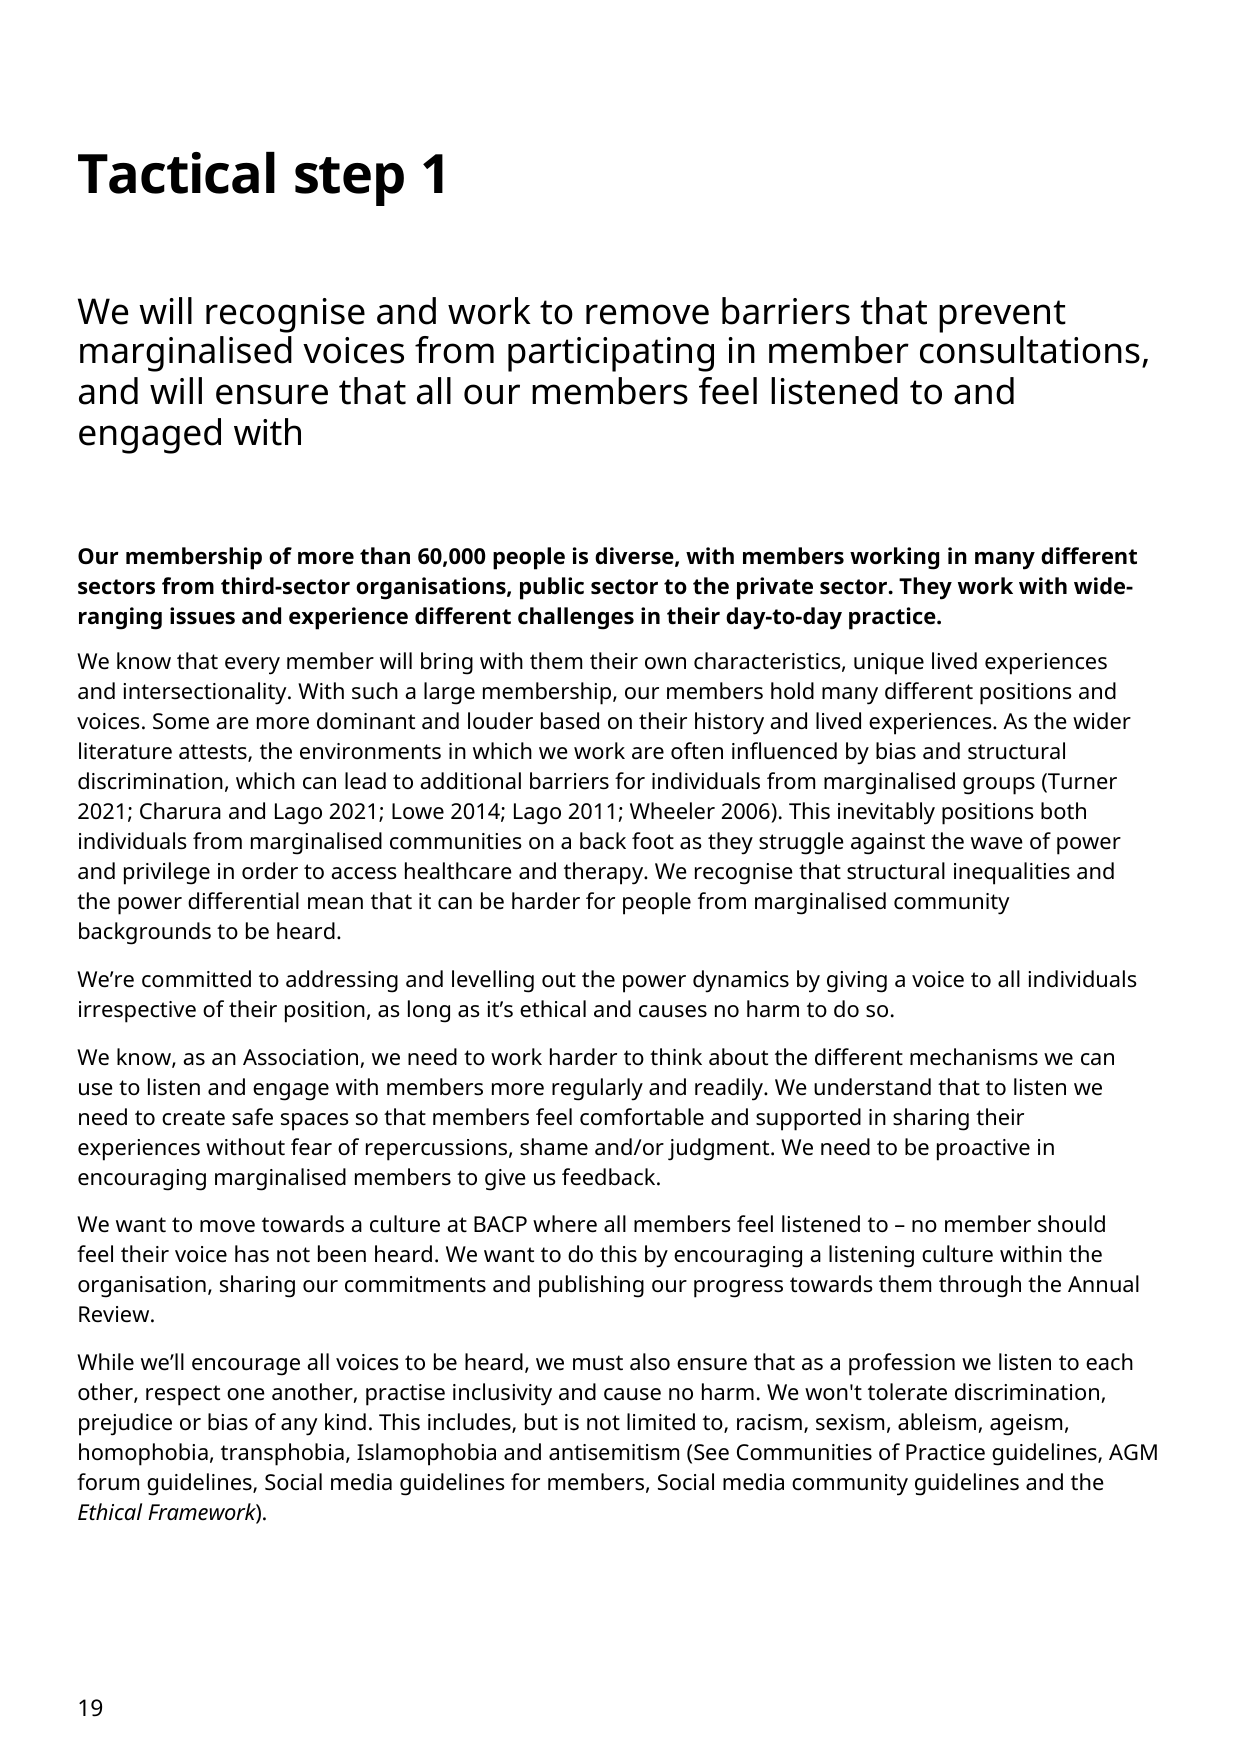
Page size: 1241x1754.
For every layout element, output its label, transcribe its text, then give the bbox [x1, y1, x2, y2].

text We’re committed to addressing and levelling out the power dynamics by giving a voice to all individuals irrespective of their position, as long as it’s ethical and causes no harm to do so. [77, 964, 1167, 1023]
subtitle Tactical step 1 [77, 136, 1167, 210]
text We know that every member will bring with them their own characteristics, unique lived experiences and intersectionality. With such a large membership, our members hold many different positions and voices. Some are more dominant and louder based on their history and lived experiences. As the wider literature attests, the environments in which we work are often influenced by bias and structural discrimination, which can lead to additional barriers for individuals from marginalised groups (Turner 2021; Charura and Lago 2021; Lowe 2014; Lago 2011; Wheeler 2006). This inevitably positions both individuals from marginalised communities on a back foot as they struggle against the wave of power and privilege in order to access healthcare and therapy. We recognise that structural inequalities and the power differential mean that it can be harder for people from marginalised community backgrounds to be heard. [77, 646, 1141, 945]
text We want to move towards a culture at BACP where all members feel listened to – no member should feel their voice has not been heard. We want to do this by encouraging a listening culture within the organisation, sharing our commitments and publishing our progress towards them through the Annual Review. [77, 1209, 1147, 1329]
text We know, as an Association, we need to work harder to think about the different mechanisms we can use to listen and engage with members more regularly and readily. We understand that to listen we need to create safe spaces so that members feel comfortable and supported in sharing their experiences without fear of repercussions, shame and/or judgment. We need to be proactive in encouraging marginalised members to give us feedback. [77, 1041, 1141, 1191]
subtitle We will recognise and work to remove barriers that prevent marginalised voices from participating in member consultations, and will ensure that all our members feel listened to and engaged with [77, 292, 1167, 456]
subtitle Our membership of more than 60,000 people is diverse, with members working in many different sectors from third-sector organisations, public sector to the private sector. They work with wide-ranging issues and experience different challenges in their day-to-day practice. [77, 541, 1143, 631]
text While we’ll encourage all voices to be heard, we must also ensure that as a profession we listen to each other, respect one another, practise inclusivity and cause no harm. We won't tolerate discrimination, prejudice or bias of any kind. This includes, but is not limited to, racism, sexism, ableism, ageism, homophobia, transphobia, Islamophobia and antisemitism (See Communities of Practice guidelines, AGM forum guidelines, Social media guidelines for members, Social media community guidelines and the Ethical Framework). [77, 1347, 1167, 1527]
